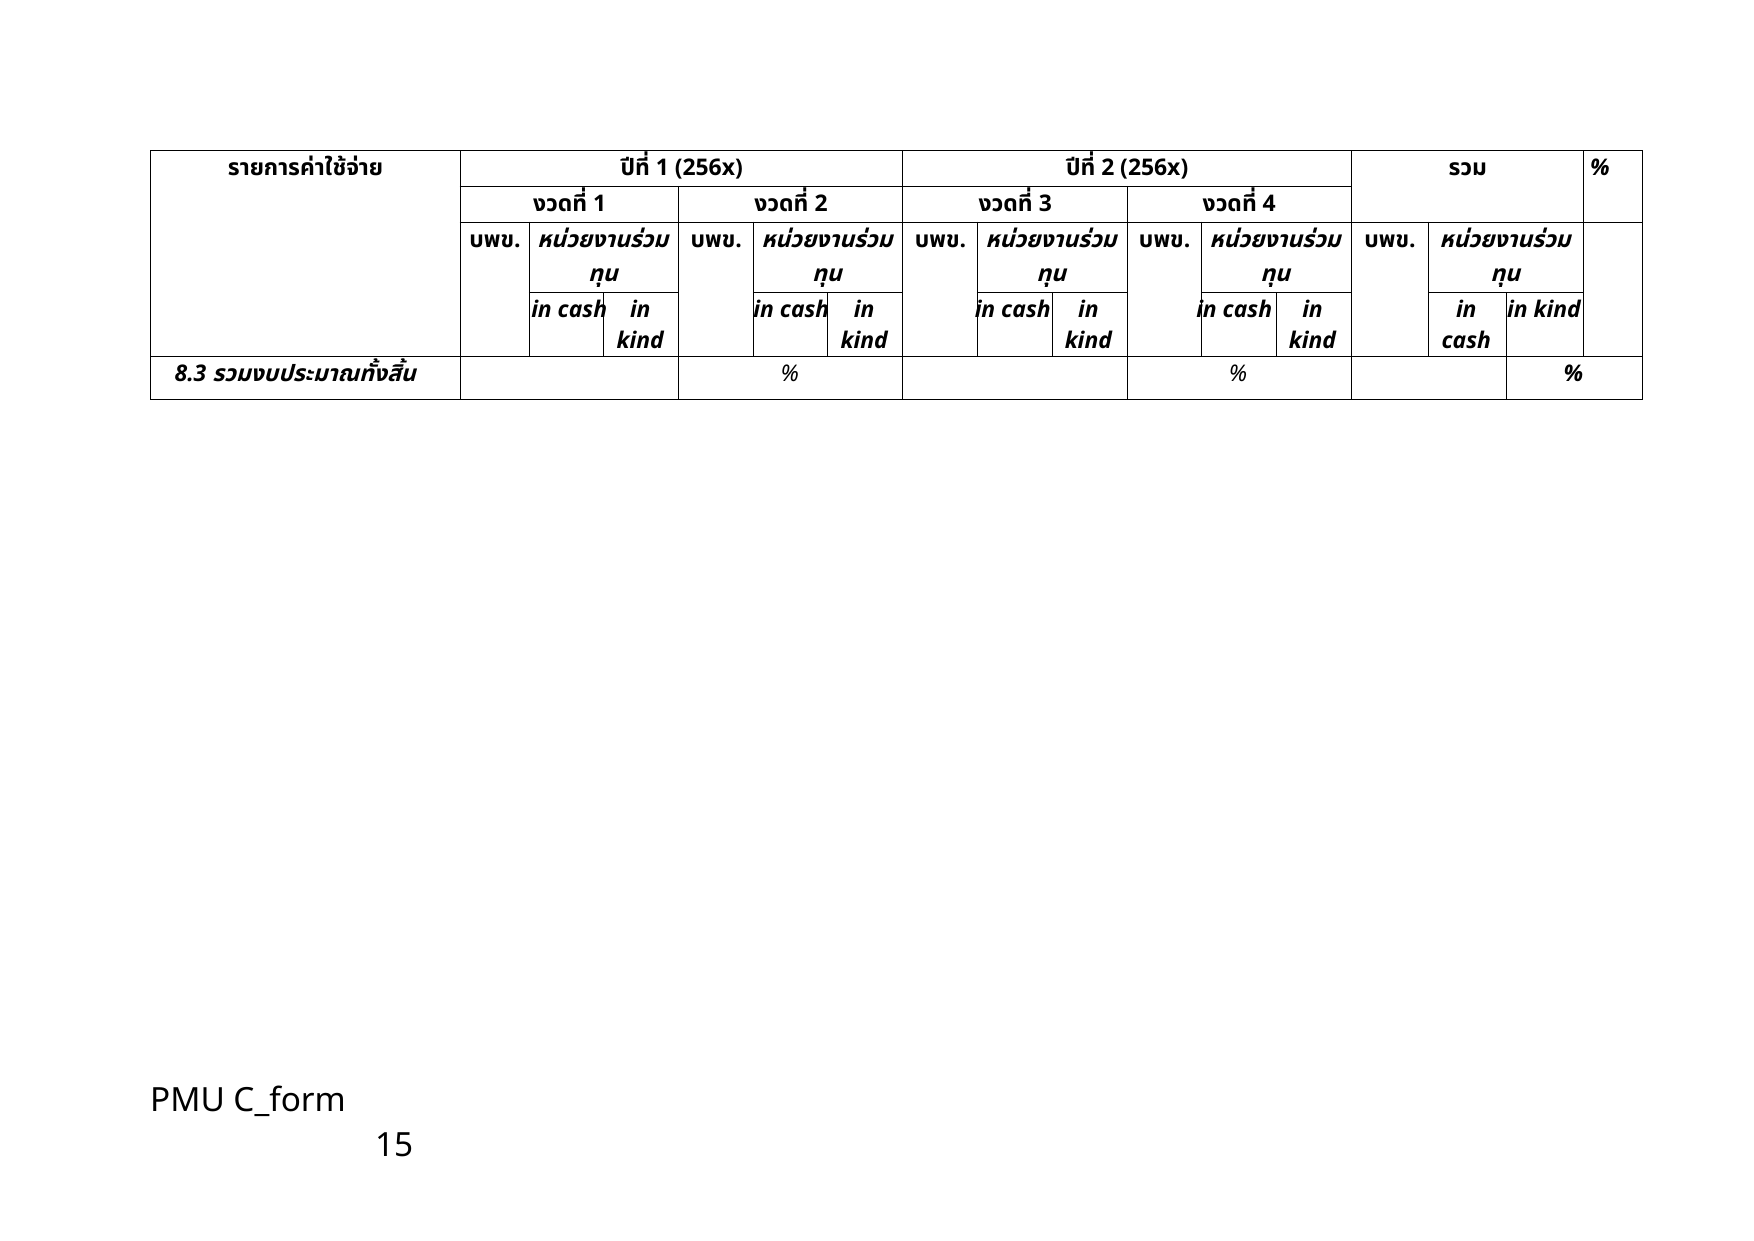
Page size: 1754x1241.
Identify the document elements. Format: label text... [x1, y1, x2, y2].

table_header ปีที่ 2 (256x) [903, 151, 1351, 186]
table_header ปีที่ 1 (256x) [461, 151, 902, 186]
table_cell 8.3 รวมงบประมาณทั้งสิ้น [151, 357, 460, 399]
table_cell หน่วยงานร่วมทุน [530, 223, 678, 292]
table_cell in kind [1507, 293, 1583, 356]
table_cell in cash [754, 293, 827, 356]
table_cell % [1128, 357, 1351, 399]
table_cell หน่วยงานร่วมทุน [1429, 223, 1583, 292]
table_cell บพข. [903, 223, 977, 356]
table_cell หน่วยงานร่วมทุน [1202, 223, 1351, 292]
table_cell in kind [1277, 293, 1351, 356]
table_cell [1352, 357, 1506, 399]
table_cell in cash [1202, 293, 1276, 356]
table_cell [1584, 223, 1642, 356]
table_cell งวดที่ 2 [679, 187, 902, 222]
table_cell in kind [1053, 293, 1127, 356]
table_cell in kind [828, 293, 902, 356]
table_cell งวดที่ 3 [903, 187, 1127, 222]
table_cell บพข. [679, 223, 753, 356]
table_cell บพข. [461, 223, 529, 356]
table_cell in cash [978, 293, 1052, 356]
table_cell งวดที่ 1 [461, 187, 678, 222]
table_header % [1584, 151, 1642, 222]
table_cell in kind [604, 293, 678, 356]
table_cell หน่วยงานร่วมทุน [978, 223, 1127, 292]
table_cell [903, 357, 1127, 399]
table_cell [461, 357, 678, 399]
table_cell หน่วยงานร่วมทุน [754, 223, 902, 292]
table_cell บพข. [1352, 223, 1428, 356]
table_cell งวดที่ 4 [1128, 187, 1351, 222]
table_cell บพข. [1128, 223, 1201, 356]
table_header รวม [1352, 151, 1583, 222]
table_cell % [679, 357, 902, 399]
table_cell in cash [1429, 293, 1506, 356]
table_cell % [1507, 357, 1642, 399]
table_header รายการค่าใช้จ่าย [151, 151, 460, 356]
table_cell in cash [530, 293, 603, 356]
